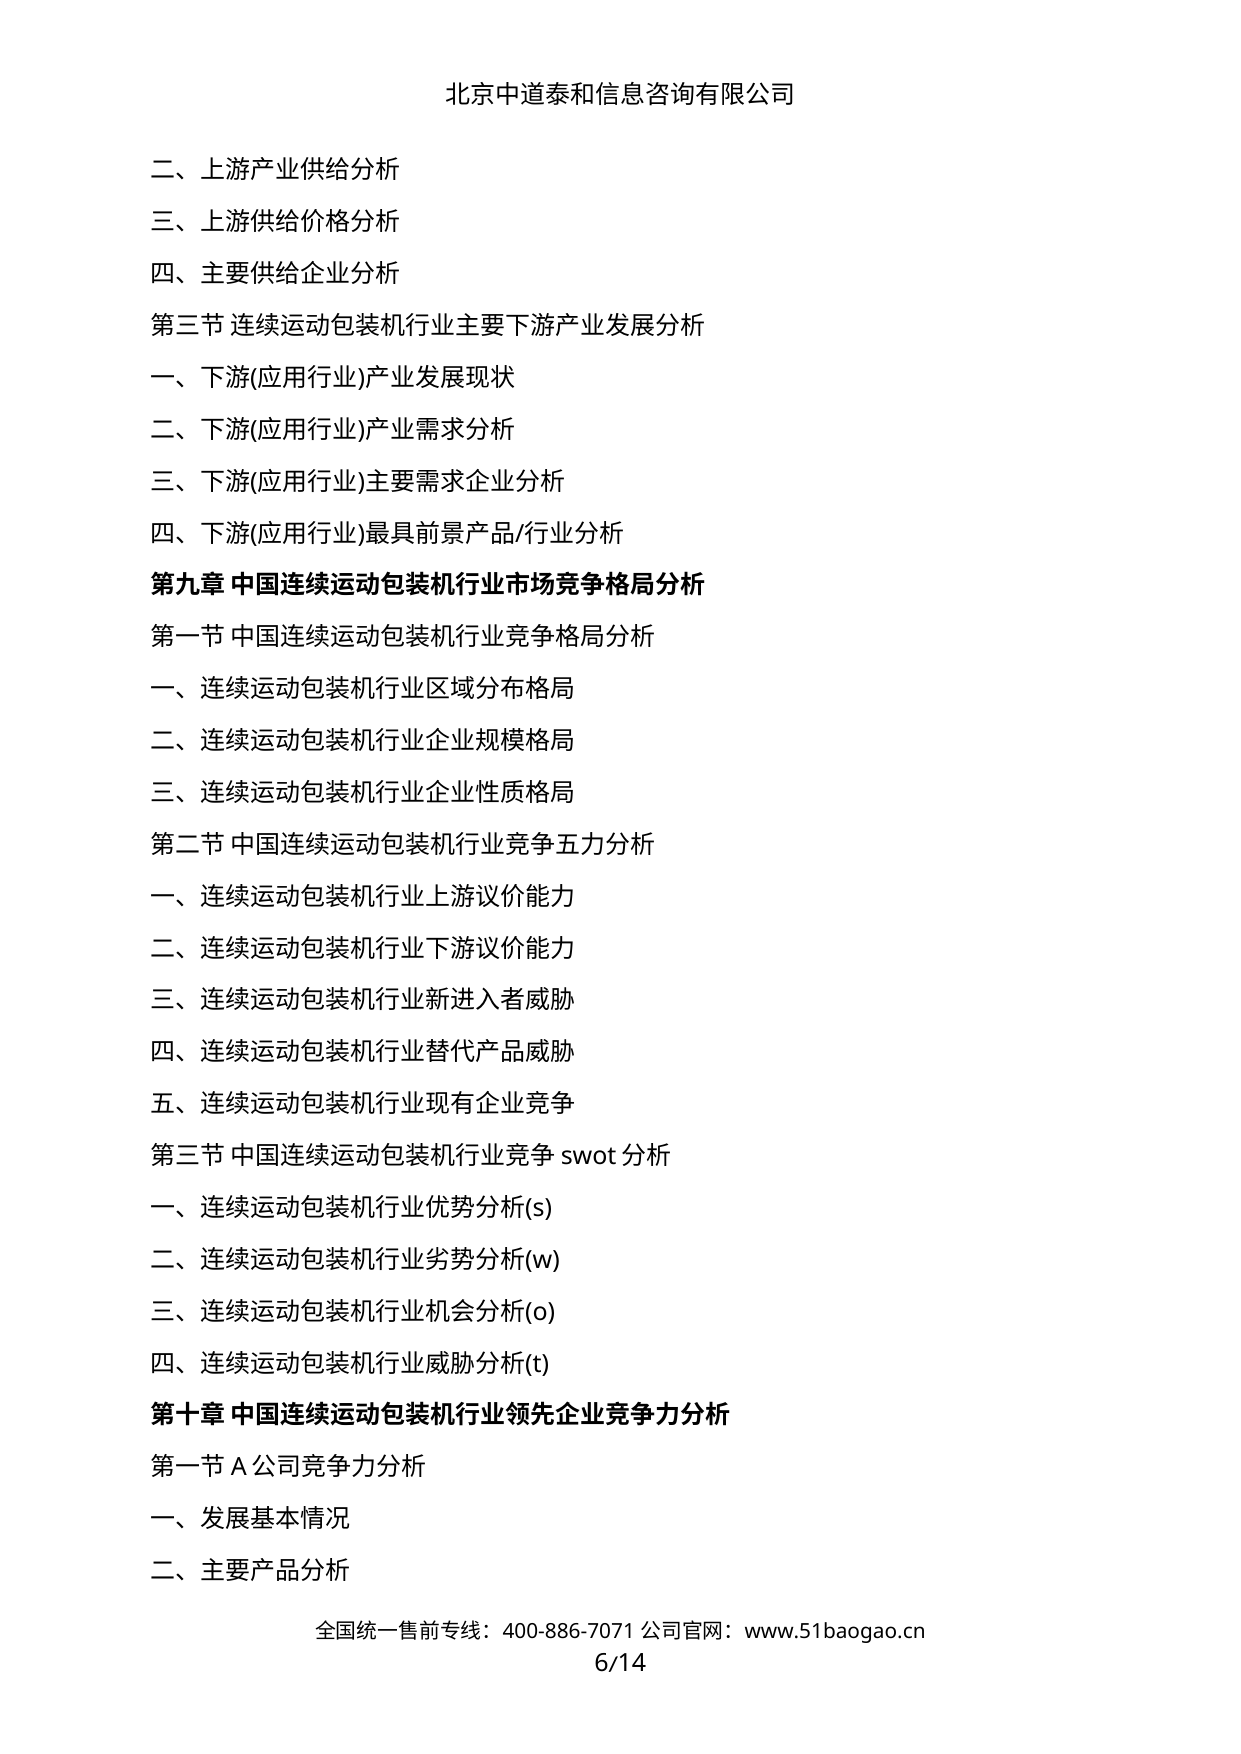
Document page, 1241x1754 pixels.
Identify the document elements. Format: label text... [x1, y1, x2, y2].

text 二、下游(应用行业)产业需求分析 [150, 409, 1090, 446]
text 三、下游(应用行业)主要需求企业分析 [150, 461, 1090, 497]
text 二、主要产品分析 [150, 1551, 1090, 1587]
text 三、连续运动包装机行业企业性质格局 [150, 772, 1090, 809]
text 一、发展基本情况 [150, 1499, 1090, 1535]
text 一、连续运动包装机行业优势分析(s) [150, 1187, 1090, 1224]
text 二、上游产业供给分析 [150, 150, 1090, 186]
text 二、连续运动包装机行业劣势分析(w) [150, 1239, 1090, 1276]
text 四、下游(应用行业)最具前景产品/行业分析 [150, 513, 1090, 549]
text 五、连续运动包装机行业现有企业竞争 [150, 1084, 1090, 1120]
text 第三节 中国连续运动包装机行业竞争swot分析 [150, 1136, 1090, 1172]
text 第二节 中国连续运动包装机行业竞争五力分析 [150, 824, 1090, 861]
text 三、连续运动包装机行业机会分析(o) [150, 1291, 1090, 1327]
text 第九章 中国连续运动包装机行业市场竞争格局分析 [150, 565, 1090, 601]
text 一、下游(应用行业)产业发展现状 [150, 357, 1090, 394]
text 第一节 中国连续运动包装机行业竞争格局分析 [150, 617, 1090, 653]
text 三、上游供给价格分析 [150, 202, 1090, 238]
text 四、连续运动包装机行业威胁分析(t) [150, 1343, 1090, 1379]
text 二、连续运动包装机行业下游议价能力 [150, 928, 1090, 964]
text 四、主要供给企业分析 [150, 254, 1090, 290]
text 三、连续运动包装机行业新进入者威胁 [150, 980, 1090, 1016]
text 一、连续运动包装机行业上游议价能力 [150, 876, 1090, 912]
text 第十章 中国连续运动包装机行业领先企业竞争力分析 [150, 1395, 1090, 1431]
text 第三节 连续运动包装机行业主要下游产业发展分析 [150, 306, 1090, 342]
text 一、连续运动包装机行业区域分布格局 [150, 669, 1090, 705]
text 第一节 A公司竞争力分析 [150, 1447, 1090, 1483]
text 二、连续运动包装机行业企业规模格局 [150, 721, 1090, 757]
text 四、连续运动包装机行业替代产品威胁 [150, 1032, 1090, 1068]
